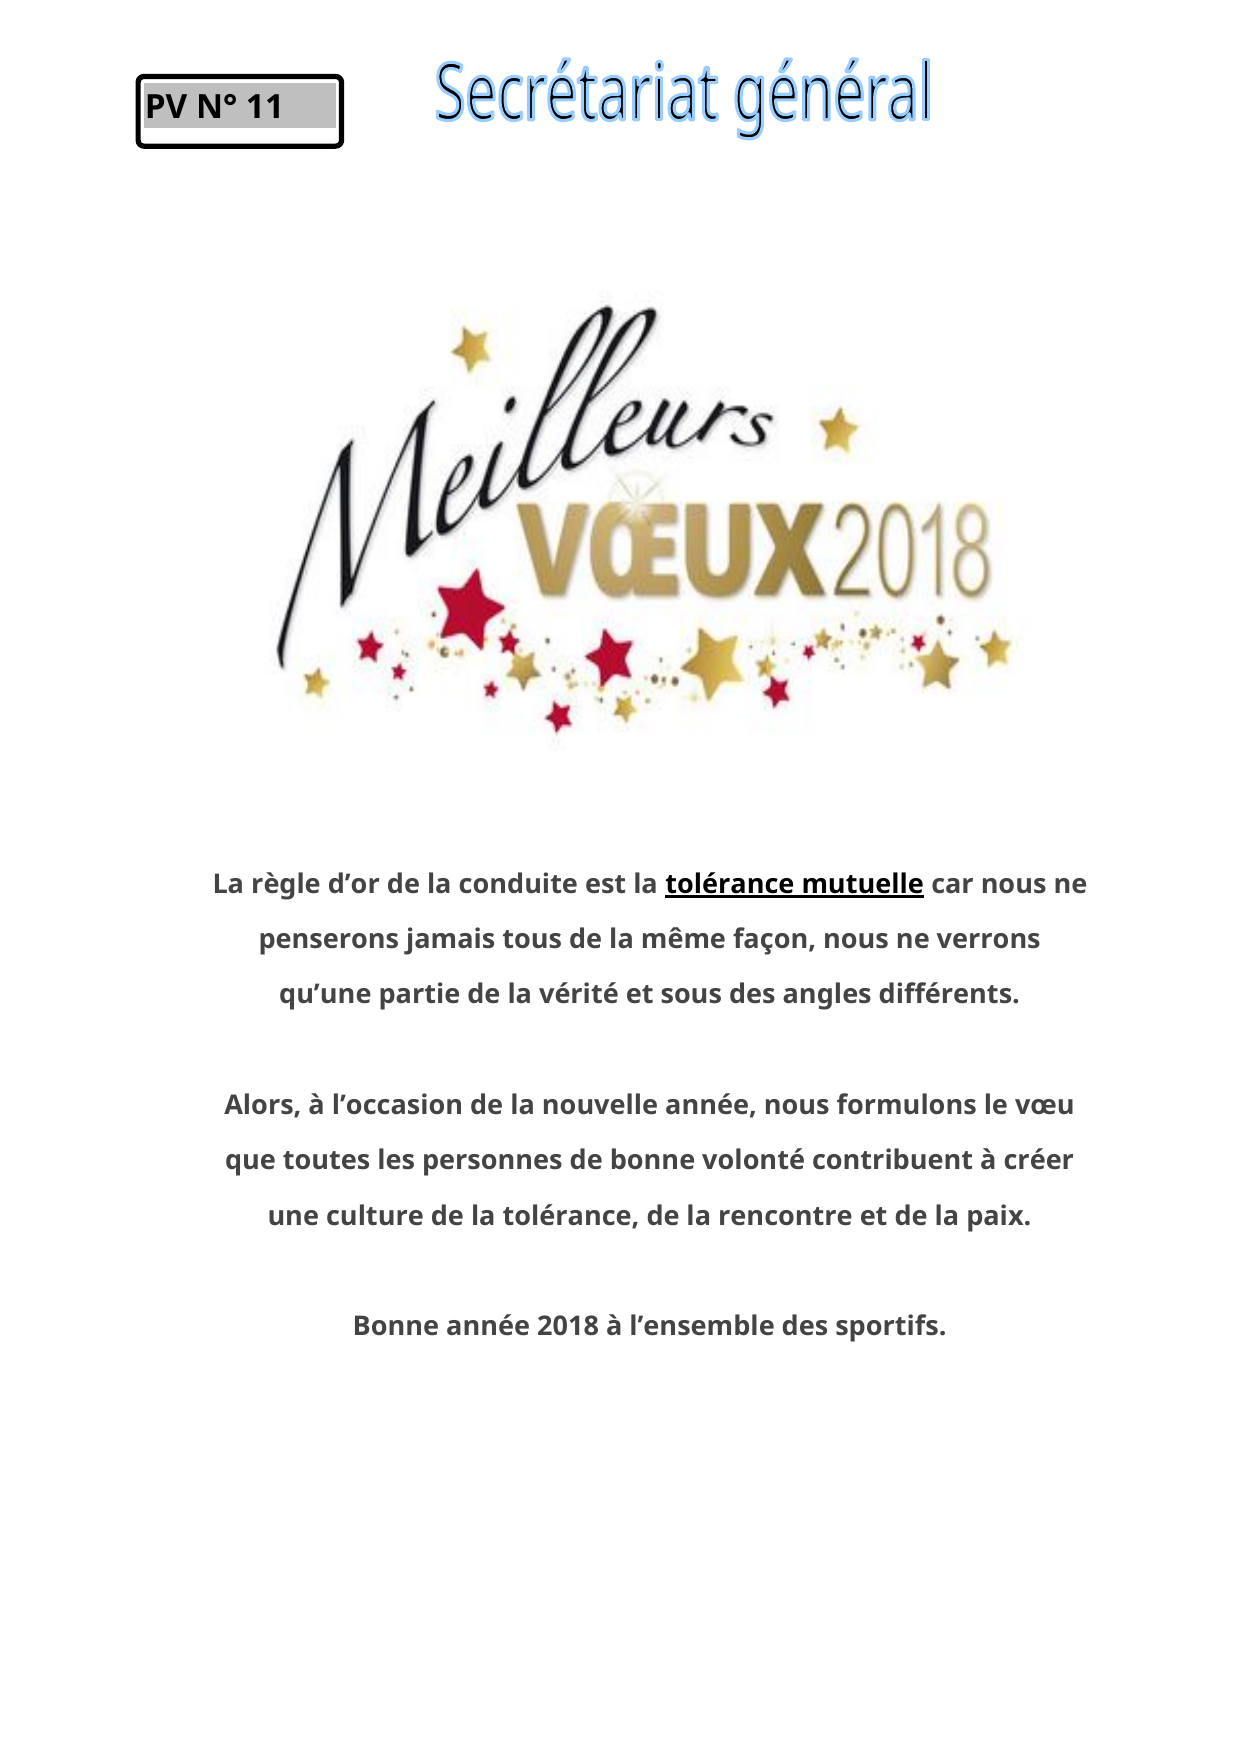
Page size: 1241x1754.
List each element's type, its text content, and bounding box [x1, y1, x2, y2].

text une culture de la tolérance, de la rencontre et de la paix. [148, 1196, 1152, 1233]
text que toutes les personnes de bonne volonté contribuent à créer [148, 1141, 1152, 1178]
text Bonne année 2018 à l’ensemble des sportifs. [148, 1307, 1152, 1344]
text penserons jamais tous de la même façon, nous ne verrons [148, 919, 1152, 956]
text qu’une partie de la vérité et sous des angles différents. [148, 975, 1152, 1012]
text Alors, à l’occasion de la nouvelle année, nous formulons le vœu [148, 1086, 1152, 1122]
text La règle d’or de la conduite est la tolérance mutuelle car nous ne [148, 864, 1152, 901]
picture [222, 235, 1062, 802]
